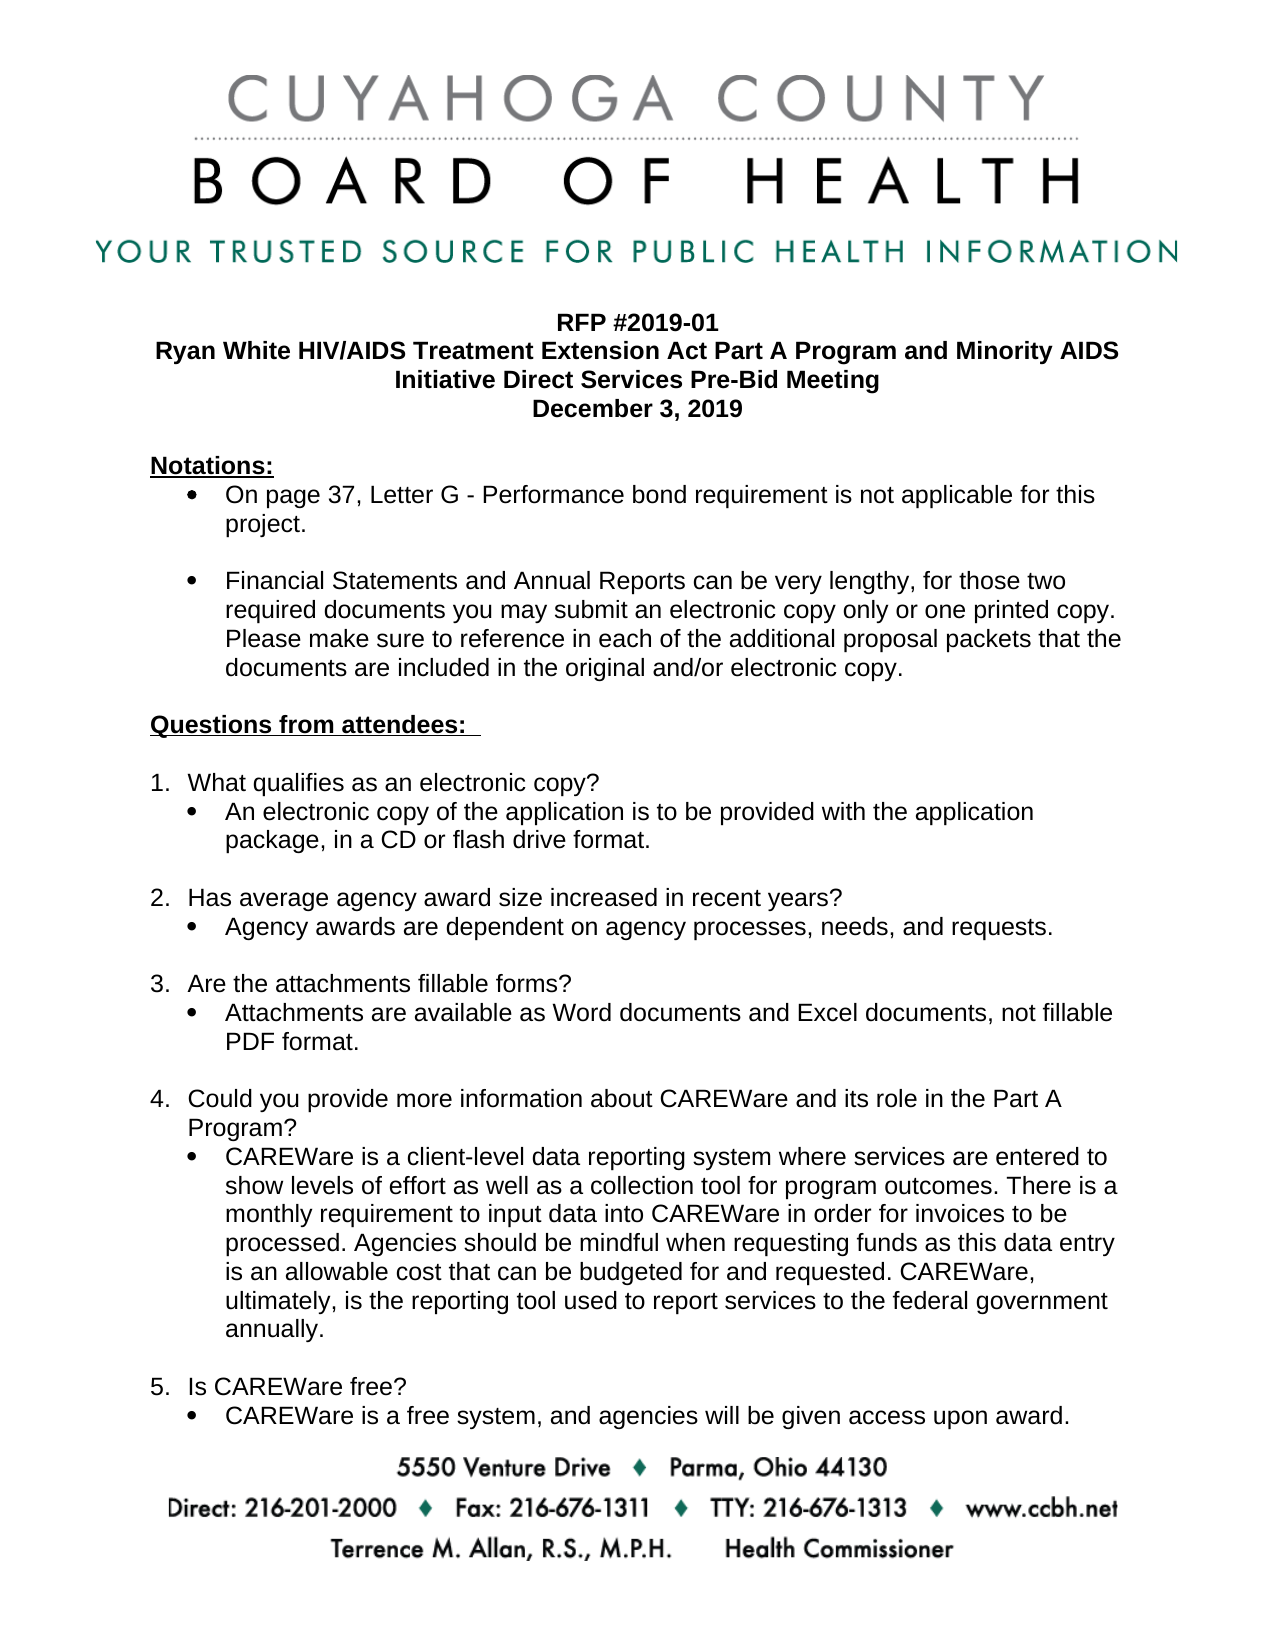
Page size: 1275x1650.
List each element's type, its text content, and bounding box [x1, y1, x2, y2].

text RFP #2019-01 [150, 307, 1125, 336]
picture [168, 1457, 1118, 1561]
text Ryan White HIV/AIDS Treatment Extension Act Part A Program and Minority AIDS Initiative Direct Services Pre-Bid Meeting [150, 336, 1125, 394]
list Attachments are available as Word documents and Excel documents, not fillable PDF format. [187, 998, 1125, 1056]
list An electronic copy of the application is to be provided with the application package, in a CD or flash drive format. [187, 796, 1125, 854]
list Could you provide more information about CAREWare and its role in the Part A Program? [150, 1084, 1125, 1142]
list CAREWare is a client-level data reporting system where services are entered to show levels of effort as well as a collection tool for program outcomes. There is a monthly requirement to input data into CAREWare in order for invoices to be processed. Agencies should be mindful when requesting funds as this data entry is an allowable cost that can be budgeted for and requested. CAREWare, ultimately, is the reporting tool used to report services to the federal government annually. [187, 1142, 1125, 1343]
list Are the attachments fillable forms? [150, 969, 1125, 998]
list CAREWare is a free system, and agencies will be given access upon award. [187, 1401, 1125, 1429]
picture [95, 75, 1178, 263]
list Agency awards are dependent on agency processes, needs, and requests. [187, 912, 1125, 940]
list Financial Statements and Annual Reports can be very lengthy, for those two required documents you may submit an electronic copy only or one printed copy. Please make sure to reference in each of the additional proposal packets that the documents are included in the original and/or electronic copy. [187, 566, 1125, 681]
list On page 37, Letter G - Performance bond requirement is not applicable for this project. [187, 480, 1125, 538]
list What qualifies as an electronic copy? [150, 768, 1125, 796]
text Notations: [150, 451, 1125, 480]
text December 3, 2019 [150, 394, 1125, 422]
text Questions from attendees: [150, 710, 1125, 739]
list Has average agency award size increased in recent years? [150, 883, 1125, 912]
list Is CAREWare free? [150, 1372, 1125, 1401]
